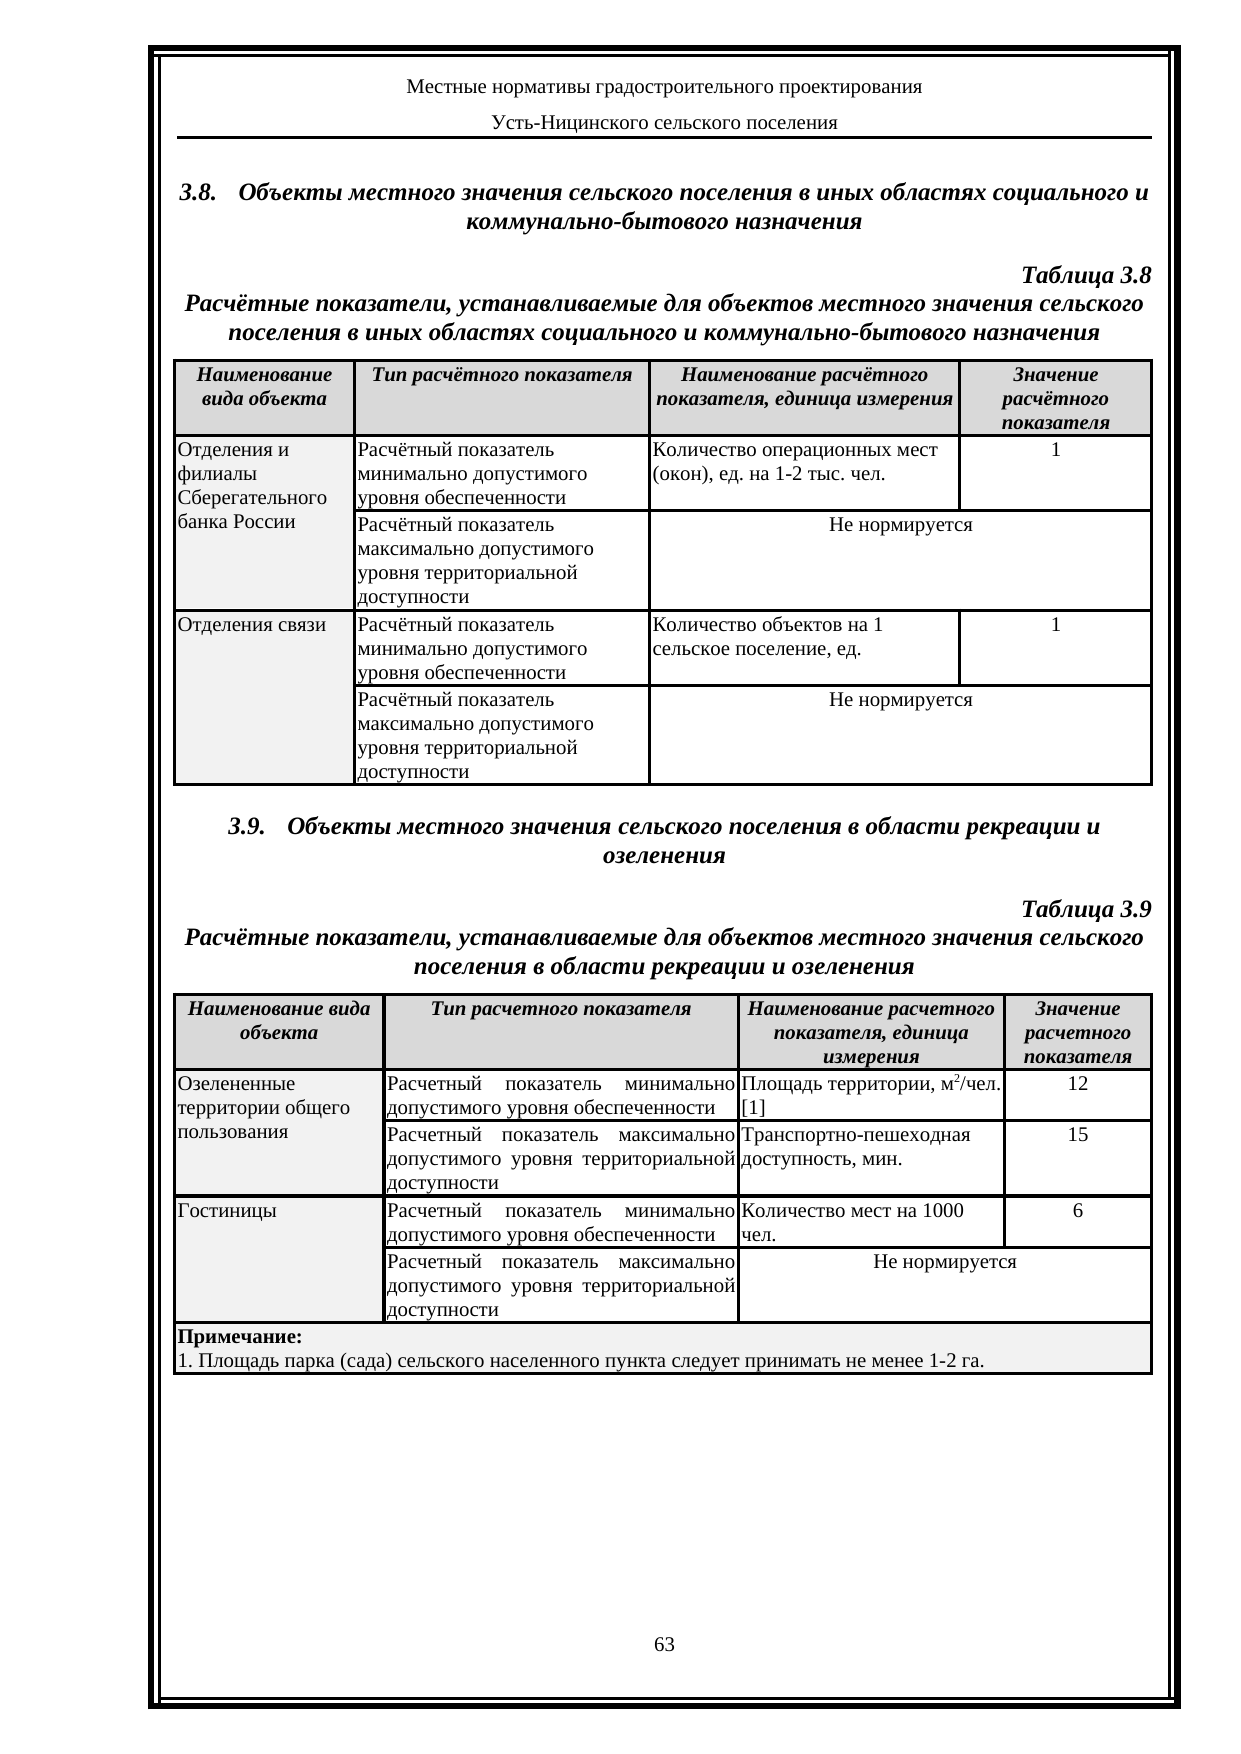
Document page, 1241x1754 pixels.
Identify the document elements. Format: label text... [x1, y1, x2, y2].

table_header Значение расчётного показателя [961, 362, 1150, 434]
text Таблица 3.8 [177, 260, 1152, 288]
table_header Наименование вида объекта [176, 996, 382, 1068]
table_cell 15 [1006, 1122, 1150, 1194]
table_cell 12 [1006, 1071, 1150, 1119]
table_cell Расчётный показатель максимально допустимого уровня территориальной доступности [356, 687, 648, 783]
table_cell Транспортно-пешеходная доступность, мин. [740, 1122, 1003, 1194]
table_cell 1 [961, 612, 1150, 684]
table_cell Не нормируется [651, 687, 1150, 783]
subtitle Объекты местного значения сельского поселения в иных областях социального и коммунально-бытового назначения [177, 177, 1152, 235]
table_cell 1 [961, 437, 1150, 509]
table_header Наименование расчетного показателя, единица измерения [740, 996, 1003, 1068]
table_cell Расчётный показатель минимально допустимого уровня обеспеченности [356, 437, 648, 509]
table_cell 6 [1006, 1198, 1150, 1246]
table_cell Расчётный показатель минимально допустимого уровня обеспеченности [356, 612, 648, 684]
table_cell Количество мест на 1000 чел. [740, 1198, 1003, 1246]
table_header Наименование расчётного показателя, единица измерения [651, 362, 958, 434]
table_cell Гостиницы [176, 1198, 382, 1321]
text Расчётные показатели, устанавливаемые для объектов местного значения сельского поселения в иных областях социального и коммунально-бытового назначения [177, 288, 1152, 346]
table_cell Расчетный показатель минимально допустимого уровня обеспеченности [386, 1071, 737, 1119]
table_cell Отделения связи [176, 612, 353, 783]
table_cell Расчётный показатель максимально допустимого уровня территориальной доступности [356, 512, 648, 608]
table_header Наименование вида объекта [176, 362, 353, 434]
table_cell Озелененные территории общего пользования [176, 1071, 382, 1194]
text Расчётные показатели, устанавливаемые для объектов местного значения сельского поселения в области рекреации и озеленения [177, 922, 1152, 980]
table_cell Количество операционных мест (окон), ед. на 1-2 тыс. чел. [651, 437, 958, 509]
text Таблица 3.9 [177, 894, 1152, 922]
table_header Тип расчётного показателя [356, 362, 648, 434]
table_cell Расчетный показатель минимально допустимого уровня обеспеченности [386, 1198, 737, 1246]
table_cell Площадь территории, м2/чел. [1] [740, 1071, 1003, 1119]
table_cell Количество объектов на 1 сельское поселение, ед. [651, 612, 958, 684]
table_header Значение расчетного показателя [1006, 996, 1150, 1068]
table_header Тип расчетного показателя [386, 996, 737, 1068]
table_cell Расчетный показатель максимально допустимого уровня территориальной доступности [386, 1249, 737, 1321]
table_cell Не нормируется [740, 1249, 1150, 1321]
table_cell Не нормируется [651, 512, 1150, 608]
table_cell Расчетный показатель максимально допустимого уровня территориальной доступности [386, 1122, 737, 1194]
table_cell Примечание: 1. Площадь парка (сада) сельского населенного пункта следует принимать не менее 1-2 га. [176, 1324, 1150, 1372]
subtitle Объекты местного значения сельского поселения в области рекреации и озеленения [177, 811, 1152, 869]
table_cell Отделения и филиалы Сберегательного банка России [176, 437, 353, 608]
